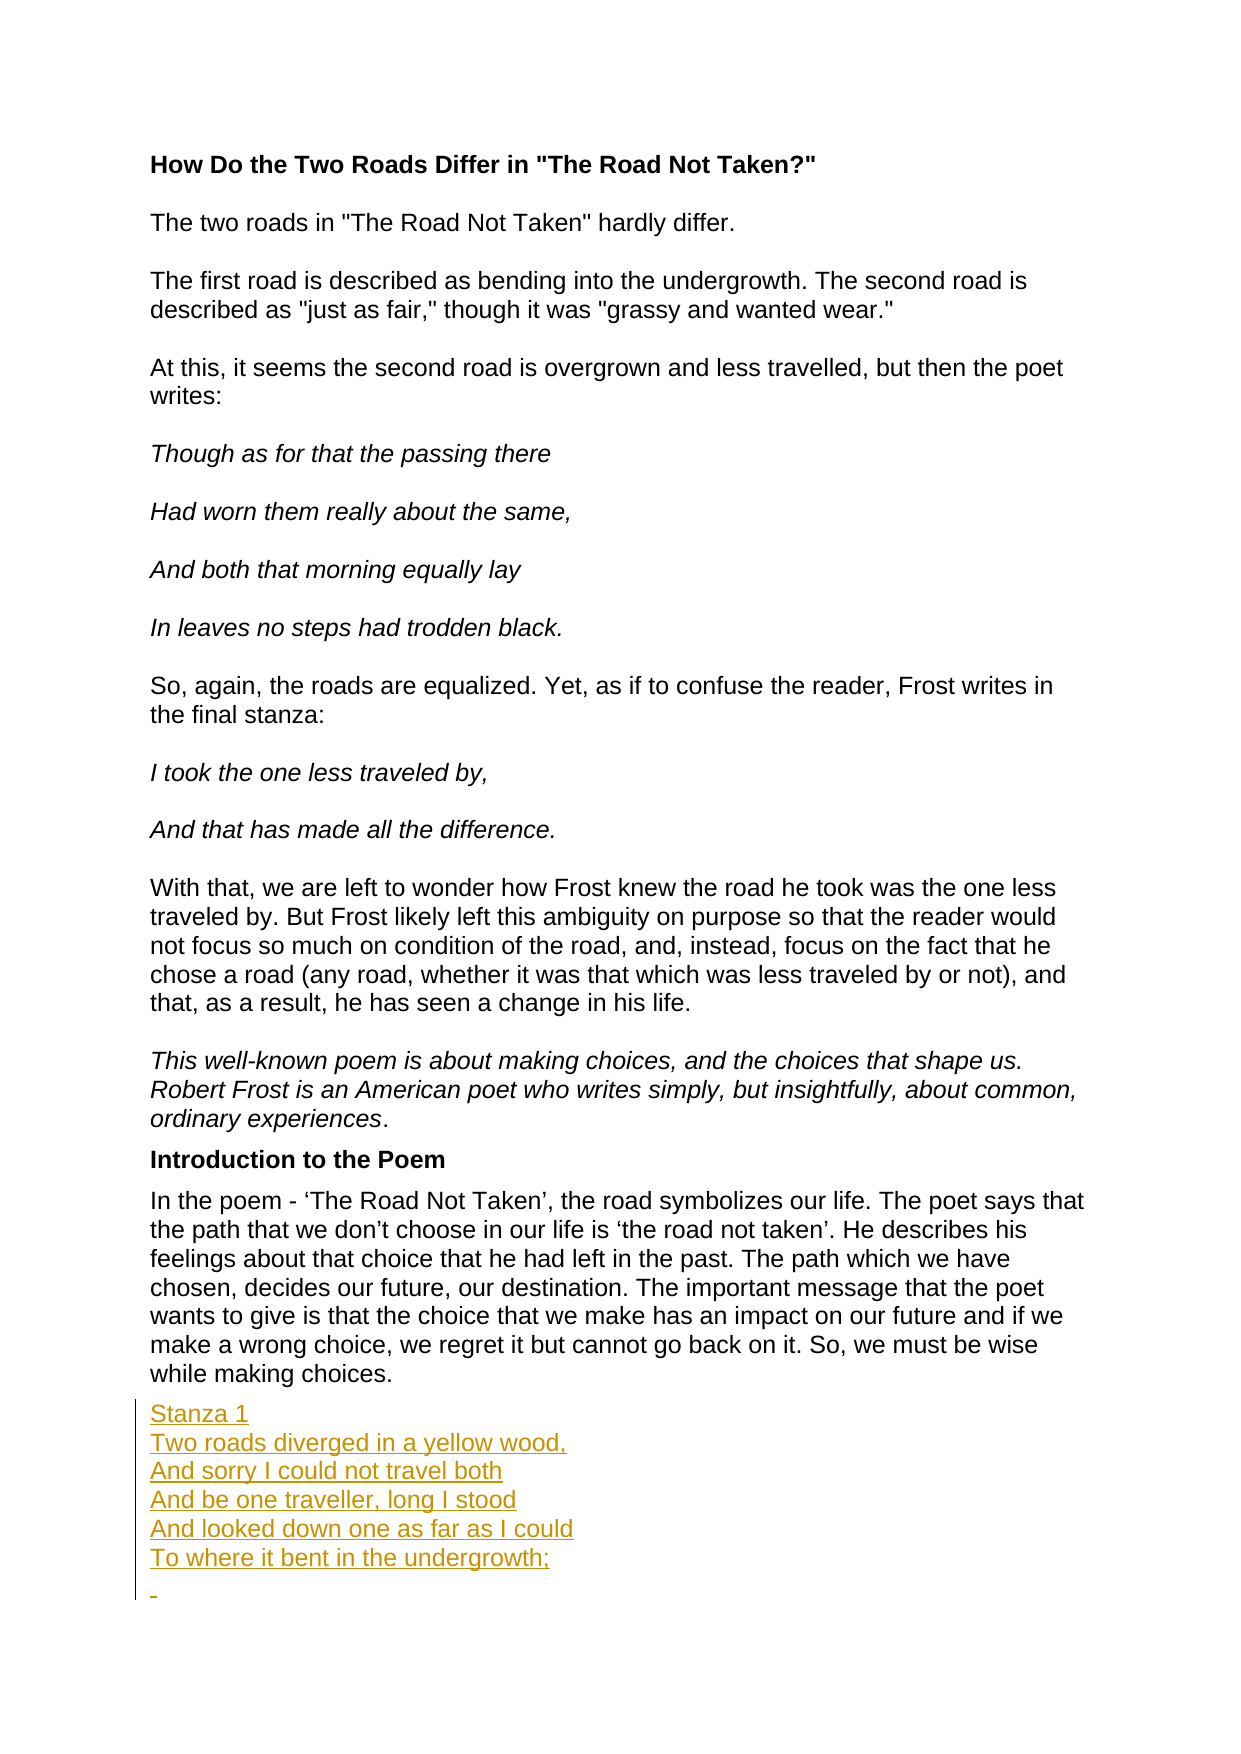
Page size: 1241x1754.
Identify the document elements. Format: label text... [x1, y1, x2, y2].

text Had worn them really about the same, [150, 497, 1090, 526]
text Though as for that the passing there [150, 439, 1090, 468]
text And that has made all the difference. [150, 815, 1090, 844]
text In the poem - ‘The Road Not Taken’, the road symbolizes our life. The poet says that the path that we don’t choose in our life is ‘the road not taken’. He describes his feelings about that choice that he had left in the past. The path which we have chosen, decides our future, our destination. The important message that the poet wants to give is that the choice that we make has an impact on our future and if we make a wrong choice, we regret it but cannot go back on it. So, we must be wise while making choices. [150, 1186, 1090, 1387]
text So, again, the roads are equalized. Yet, as if to confuse the reader, Frost writes in the final stanza: [150, 671, 1090, 728]
text Introduction to the Poem [150, 1145, 1090, 1174]
text This well-known poem is about making choices, and the choices that shape us. Robert Frost is an American poet who writes simply, but insightfully, about common, ordinary experiences. [150, 1046, 1090, 1132]
text I took the one less traveled by, [150, 757, 1090, 786]
text The two roads in "The Road Not Taken" hardly differ. [150, 208, 1090, 237]
text In leaves no steps had trodden black. [150, 613, 1090, 642]
text The first road is described as bending into the undergrowth. The second road is described as "just as fair," though it was "grassy and wanted wear." [150, 266, 1090, 323]
text How Do the Two Roads Differ in "The Road Not Taken?" [150, 150, 1090, 179]
text At this, it seems the second road is overgrown and less travelled, but then the poet writes: [150, 352, 1090, 410]
text And both that morning equally lay [150, 555, 1090, 584]
text With that, we are left to wonder how Frost knew the road he took was the one less traveled by. But Frost likely left this ambiguity on purpose so that the reader would not focus so much on condition of the road, and, instead, focus on the fact that he chose a road (any road, whether it was that which was less traveled by or not), and that, as a result, he has seen a change in his life. [150, 873, 1090, 1017]
